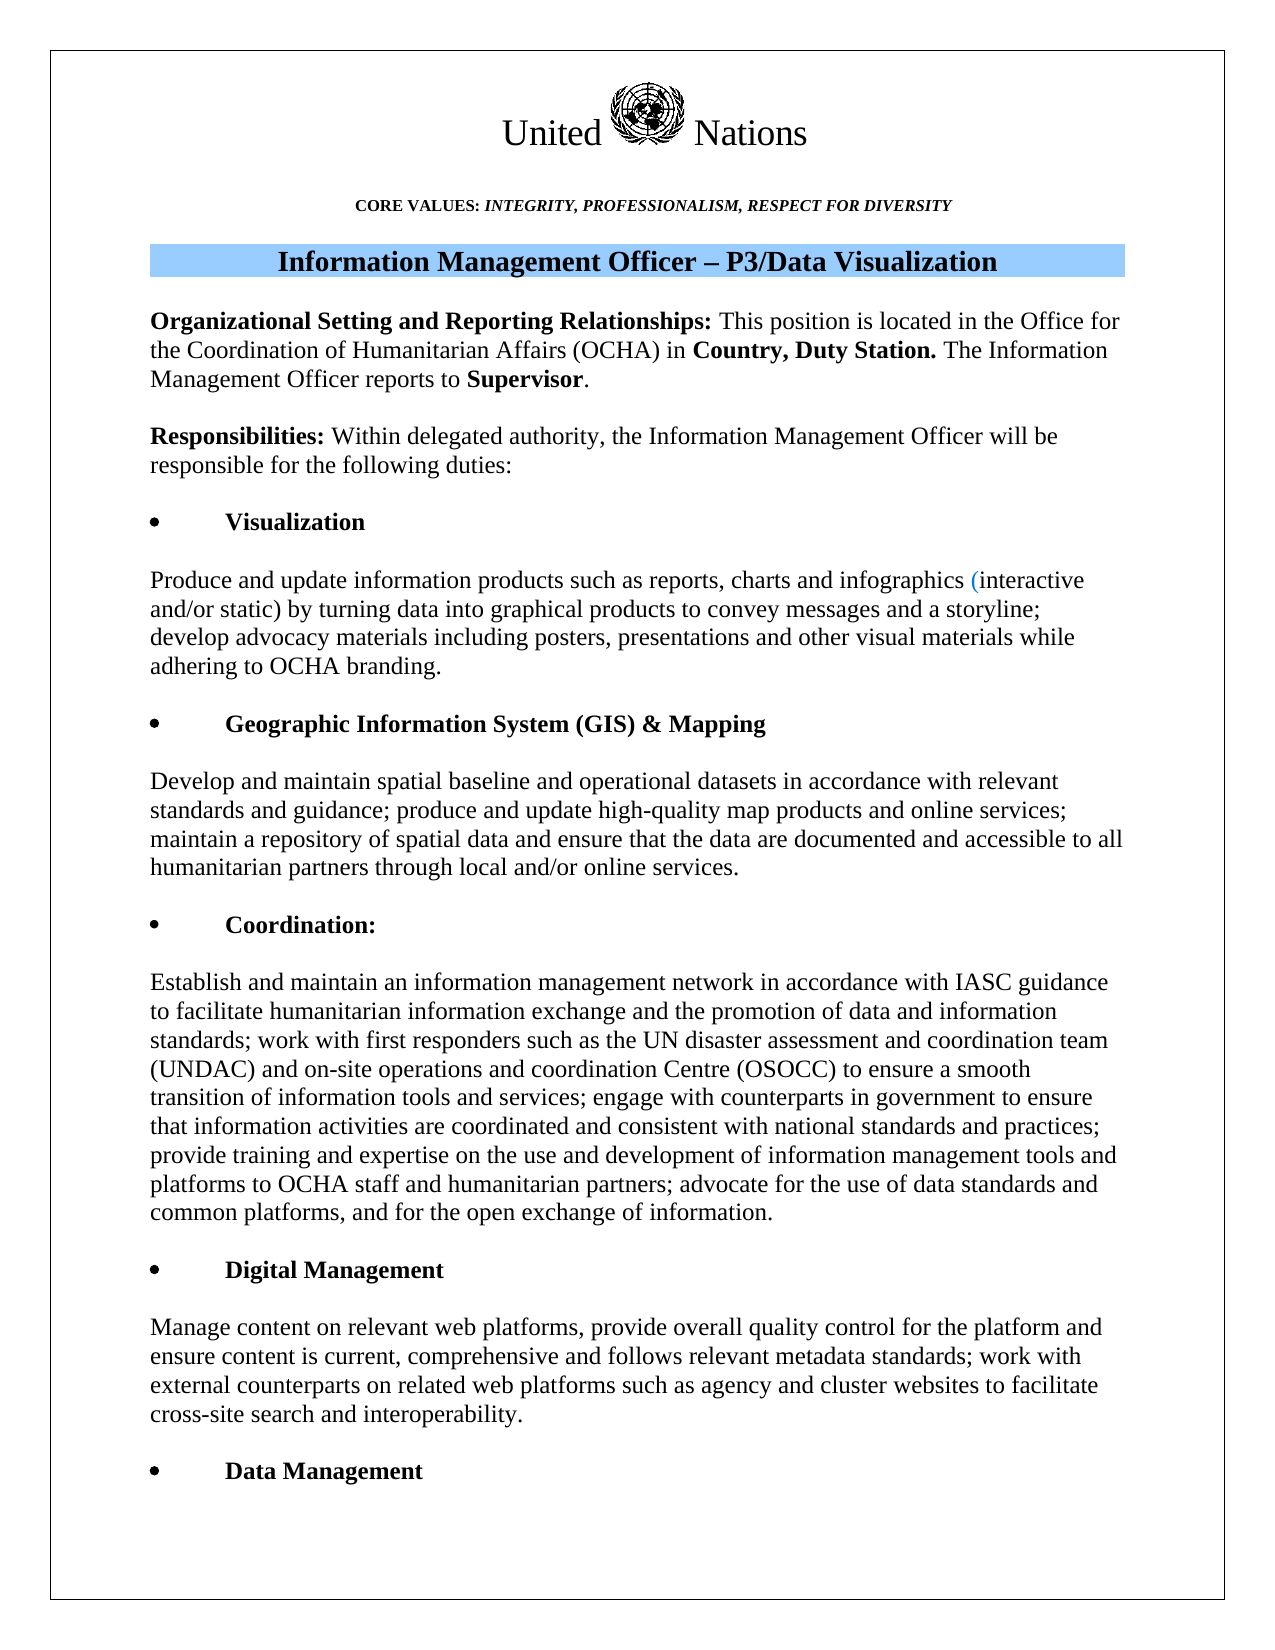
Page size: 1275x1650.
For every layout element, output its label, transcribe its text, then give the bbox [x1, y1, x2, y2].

title Information Management Officer – P3/Data Visualization [150, 244, 1125, 277]
table_header United Nations [141, 75, 1078, 162]
list Digital Management [150, 1255, 1125, 1284]
list Data Management [150, 1456, 1125, 1485]
text Establish and maintain an information management network in accordance with IASC guidance to facilitate humanitarian information exchange and the promotion of data and information standards; work with first responders such as the UN disaster assessment and coordination team (UNDAC) and on-site operations and coordination Centre (OSOCC) to ensure a smooth transition of information tools and services; engage with counterparts in government to ensure that information activities are coordinated and consistent with national standards and practices; provide training and expertise on the use and development of information management tools and platforms to OCHA staff and humanitarian partners; advocate for the use of data standards and common platforms, and for the open exchange of information. [150, 967, 1125, 1226]
text Produce and update information products such as reports, charts and infographics (interactive and/or static) by turning data into graphical products to convey messages and a storyline; develop advocacy materials including posters, presentations and other visual materials while adhering to OCHA branding. [150, 565, 1125, 680]
title CORE VALUES: INTEGRITY, PROFESSIONALISM, RESPECT FOR DIVERSITY [150, 196, 1125, 215]
list Geographic Information System (GIS) & Mapping [150, 709, 1125, 737]
text Responsibilities: Within delegated authority, the Information Management Officer will be responsible for the following duties: [150, 421, 1125, 479]
picture [610, 82, 685, 145]
text Develop and maintain spatial baseline and operational datasets in accordance with relevant standards and guidance; produce and update high-quality map products and online services; maintain a repository of spatial data and ensure that the data are documented and accessible to all humanitarian partners through local and/or online services. [150, 766, 1125, 881]
text Manage content on relevant web platforms, provide overall quality control for the platform and ensure content is current, comprehensive and follows relevant metadata standards; work with external counterparts on related web platforms such as agency and cluster websites to facilitate cross-site search and interoperability. [150, 1312, 1125, 1427]
text Organizational Setting and Reporting Relationships: This position is located in the Office for the Coordination of Humanitarian Affairs (OCHA) in Country, Duty Station. The Information Management Officer reports to Supervisor. [150, 306, 1125, 392]
list Visualization [150, 507, 1125, 536]
list Coordination: [150, 910, 1125, 939]
